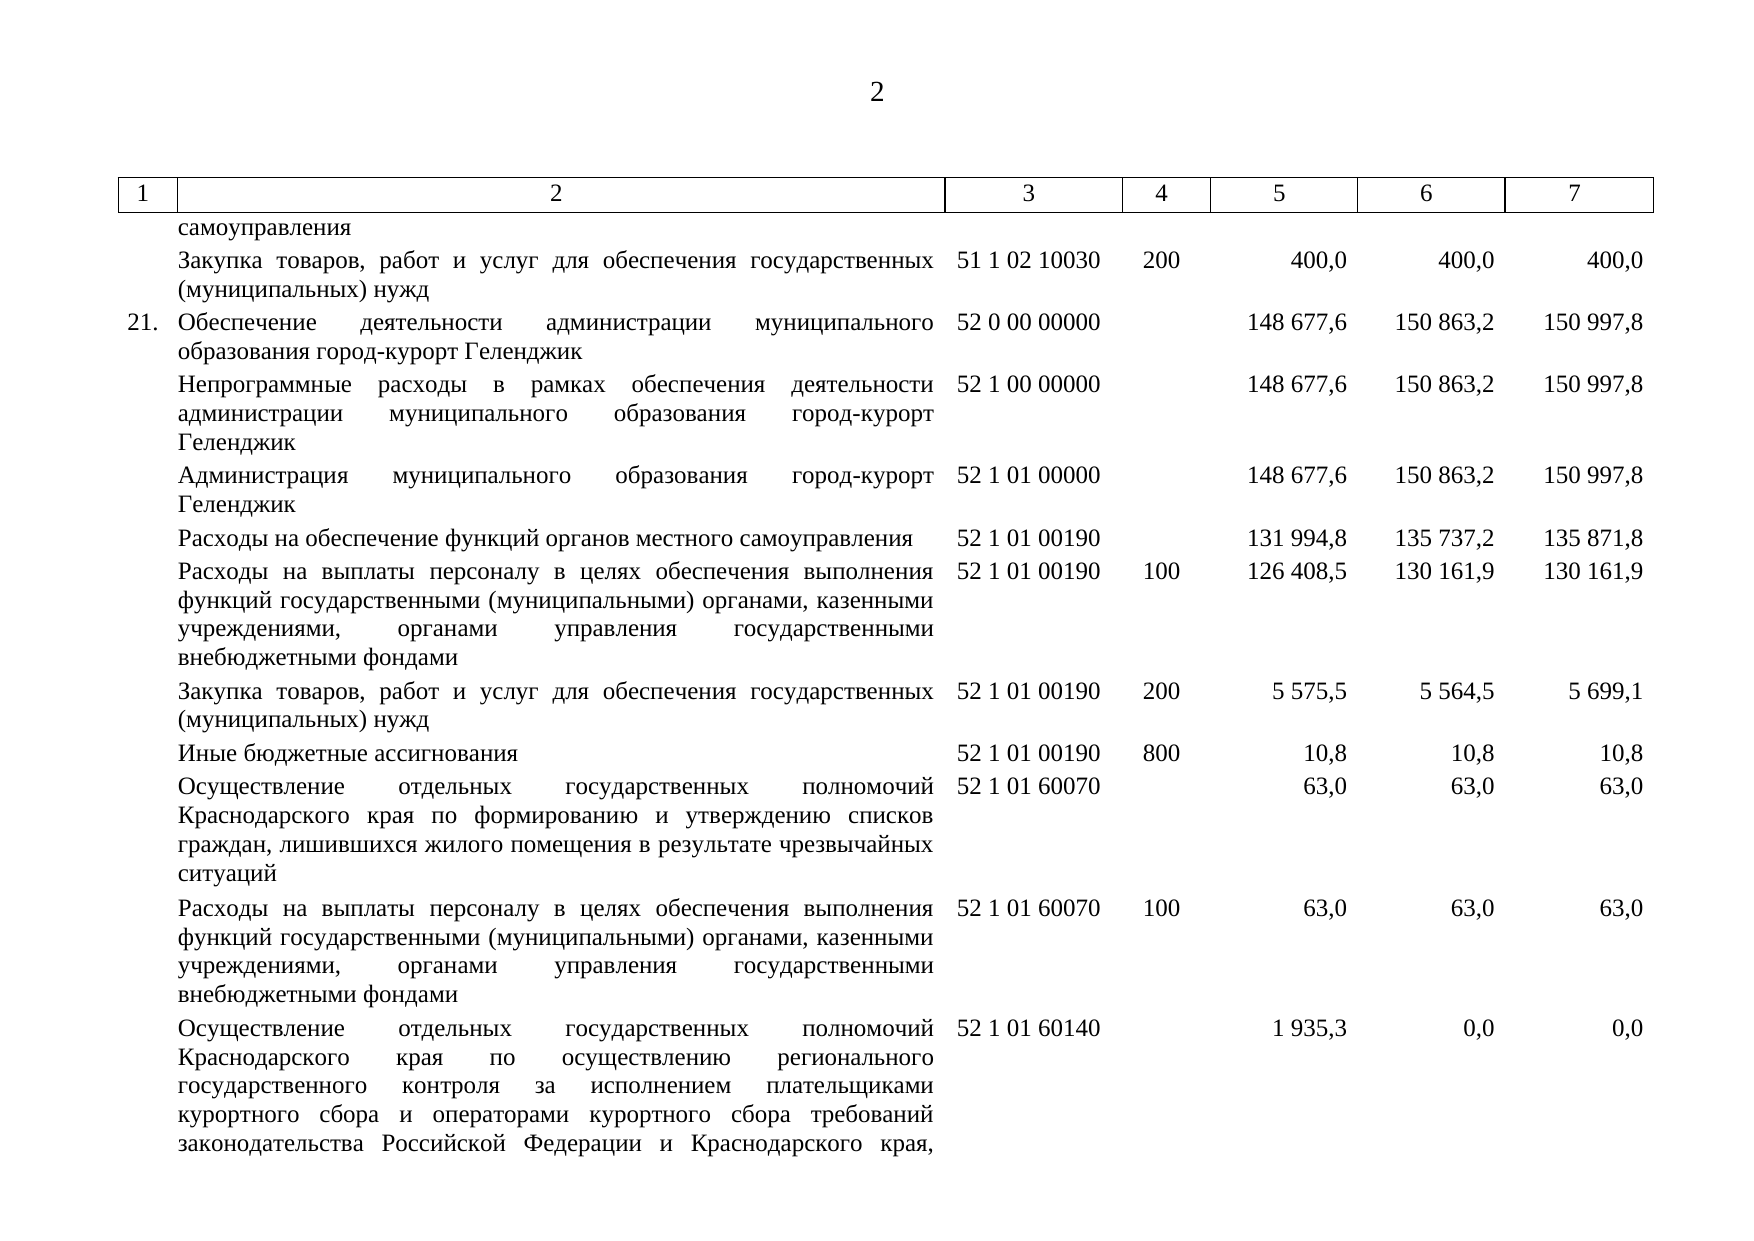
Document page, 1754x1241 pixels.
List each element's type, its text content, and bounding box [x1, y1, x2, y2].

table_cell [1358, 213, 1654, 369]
table_header 7 [1506, 178, 1653, 212]
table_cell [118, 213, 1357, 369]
table_header 1 [119, 178, 177, 212]
table_header 6 [1358, 178, 1504, 212]
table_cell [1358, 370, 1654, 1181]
table_header 3 [946, 178, 1122, 212]
table_header 2 [178, 178, 944, 212]
table_header 4 [1123, 178, 1210, 212]
table_header 5 [1211, 178, 1357, 212]
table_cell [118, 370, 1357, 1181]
